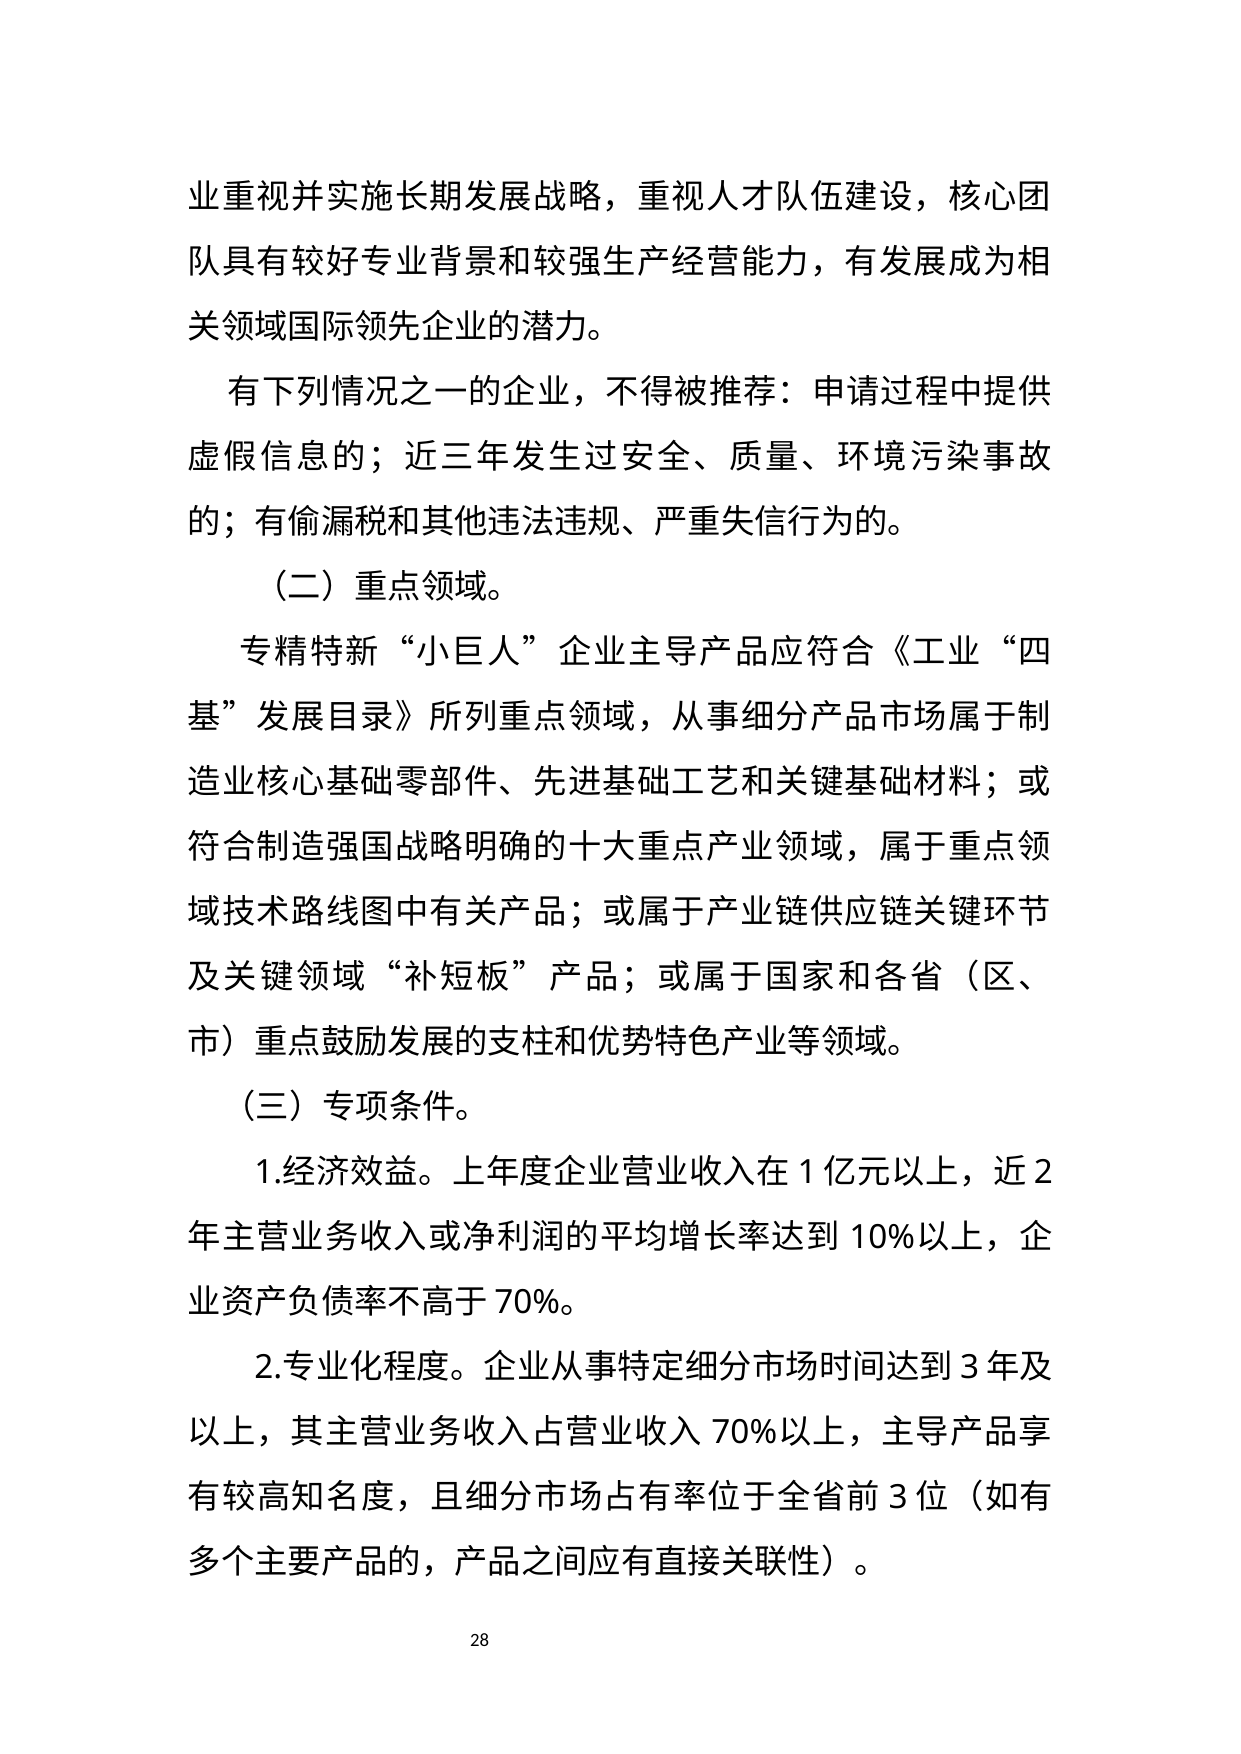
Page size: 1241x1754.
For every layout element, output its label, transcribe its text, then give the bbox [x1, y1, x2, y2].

list （二）重点领域。 专精特新“小巨人”企业主导产品应符合《工业“四基”发展目录》所列重点领域，从事细分产品市场属于制造业核心基础零部件、先进基础工艺和关键基础材料；或符合制造强国战略明确的十大重点产业领域，属于重点领域技术路线图中有关产品；或属于产业链供应链关键环节及关键领域“补短板”产品；或属于国家和各省（区、市）重点鼓励发展的支柱和优势特色产业等领域。 （三）专项条件。 [187, 552, 1053, 1137]
list 1.经济效益。上年度企业营业收入在1亿元以上，近2年主营业务收入或净利润的平均增长率达到10%以上，企业资产负债率不高于70%。 [187, 1137, 1053, 1332]
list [187, 162, 1053, 552]
list 2.专业化程度。企业从事特定细分市场时间达到3年及以上，其主营业务收入占营业收入70%以上，主导产品享有较高知名度，且细分市场占有率位于全省前3位（如有多个主要产品的，产品之间应有直接关联性）。 [187, 1332, 1053, 1592]
